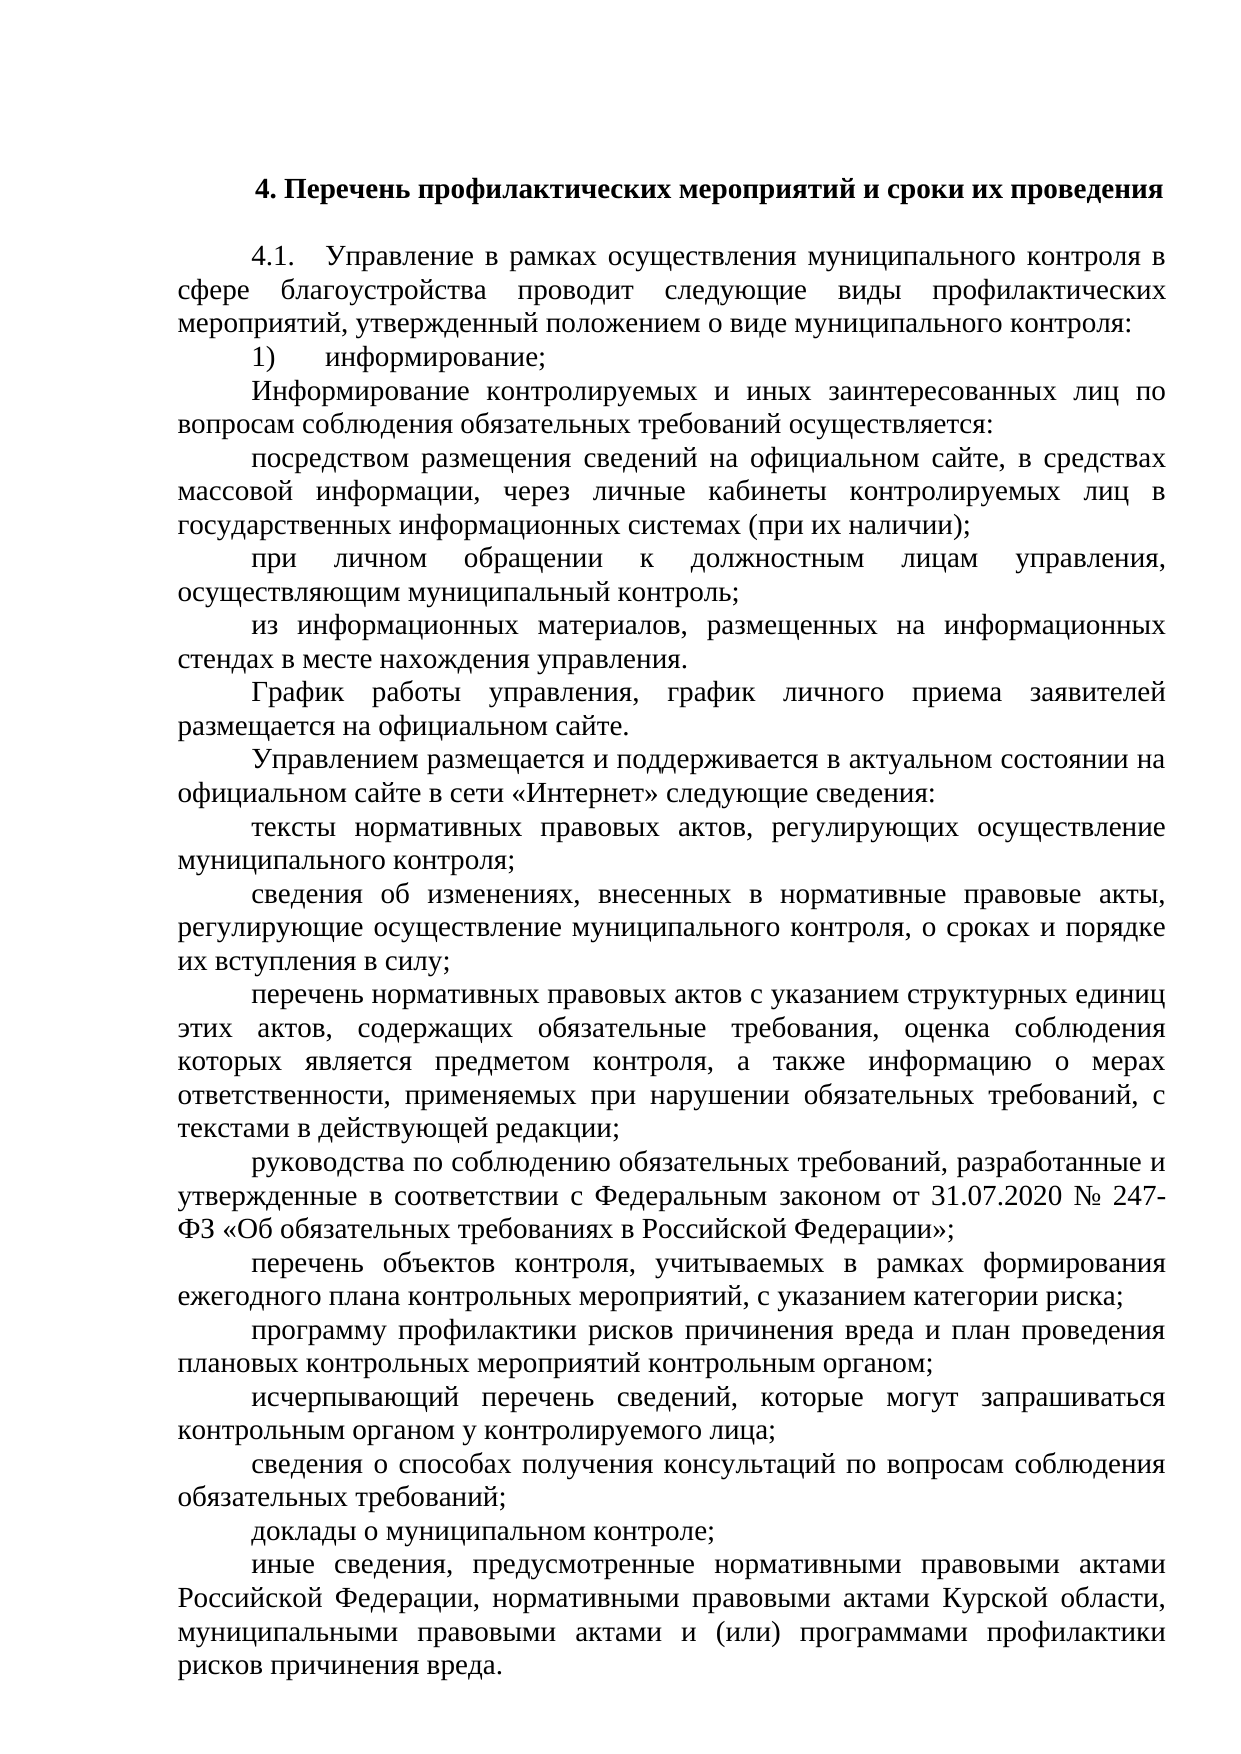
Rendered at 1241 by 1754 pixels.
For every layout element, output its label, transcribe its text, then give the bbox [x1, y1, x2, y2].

list Управление в рамках осуществления муниципального контроля в сфере благоустройства проводит следующие виды профилактических мероприятий, утвержденный положением о виде муниципального контроля: [177, 238, 1167, 339]
list перечень объектов контроля, учитываемых в рамках формирования ежегодного плана контрольных мероприятий, с указанием категории риска; [177, 1245, 1167, 1312]
text программу профилактики рисков причинения вреда и план проведения плановых контрольных мероприятий контрольным органом; [177, 1312, 1167, 1379]
text руководства по соблюдению обязательных требований, разработанные и утвержденные в соответствии с Федеральным законом от 31.07.2020 № 247-ФЗ «Об обязательных требованиях в Российской Федерации»; [177, 1144, 1167, 1245]
list информирование; [177, 339, 1167, 373]
text доклады о муниципальном контроле; [177, 1513, 1167, 1547]
text Информирование контролируемых и иных заинтересованных лиц по вопросам соблюдения обязательных требований осуществляется: [177, 373, 1167, 440]
list сведения об изменениях, внесенных в нормативные правовые акты, регулирующие осуществление муниципального контроля, о сроках и порядке их вступления в силу; [177, 876, 1167, 976]
text перечень нормативных правовых актов с указанием структурных единиц этих актов, содержащих обязательные требования, оценка соблюдения которых является предметом контроля, а также информацию о мерах ответственности, применяемых при нарушении обязательных требований, с текстами в действующей редакции; [177, 976, 1167, 1144]
text исчерпывающий перечень сведений, которые могут запрашиваться контрольным органом у контролируемого лица; [177, 1379, 1167, 1446]
text посредством размещения сведений на официальном сайте, в средствах массовой информации, через личные кабинеты контролируемых лиц в государственных информационных системах (при их наличии); [177, 440, 1167, 540]
list Перечень профилактических мероприятий и сроки их проведения [252, 171, 1167, 205]
list тексты нормативных правовых актов, регулирующих осуществление муниципального контроля; [177, 809, 1167, 876]
text из информационных материалов, размещенных на информационных стендах в месте нахождения управления. [177, 607, 1167, 674]
text при личном обращении к должностным лицам управления, осуществляющим муниципальный контроль; [177, 540, 1167, 607]
text иные сведения, предусмотренные нормативными правовыми актами Российской Федерации, нормативными правовыми актами Курской области, муниципальными правовыми актами и (или) программами профилактики рисков причинения вреда. [177, 1547, 1167, 1681]
text сведения о способах получения консультаций по вопросам соблюдения обязательных требований; [177, 1446, 1167, 1513]
text График работы управления, график личного приема заявителей размещается на официальном сайте. [177, 674, 1167, 742]
text Управлением размещается и поддерживается в актуальном состоянии на официальном сайте в сети «Интернет» следующие сведения: [177, 742, 1167, 809]
